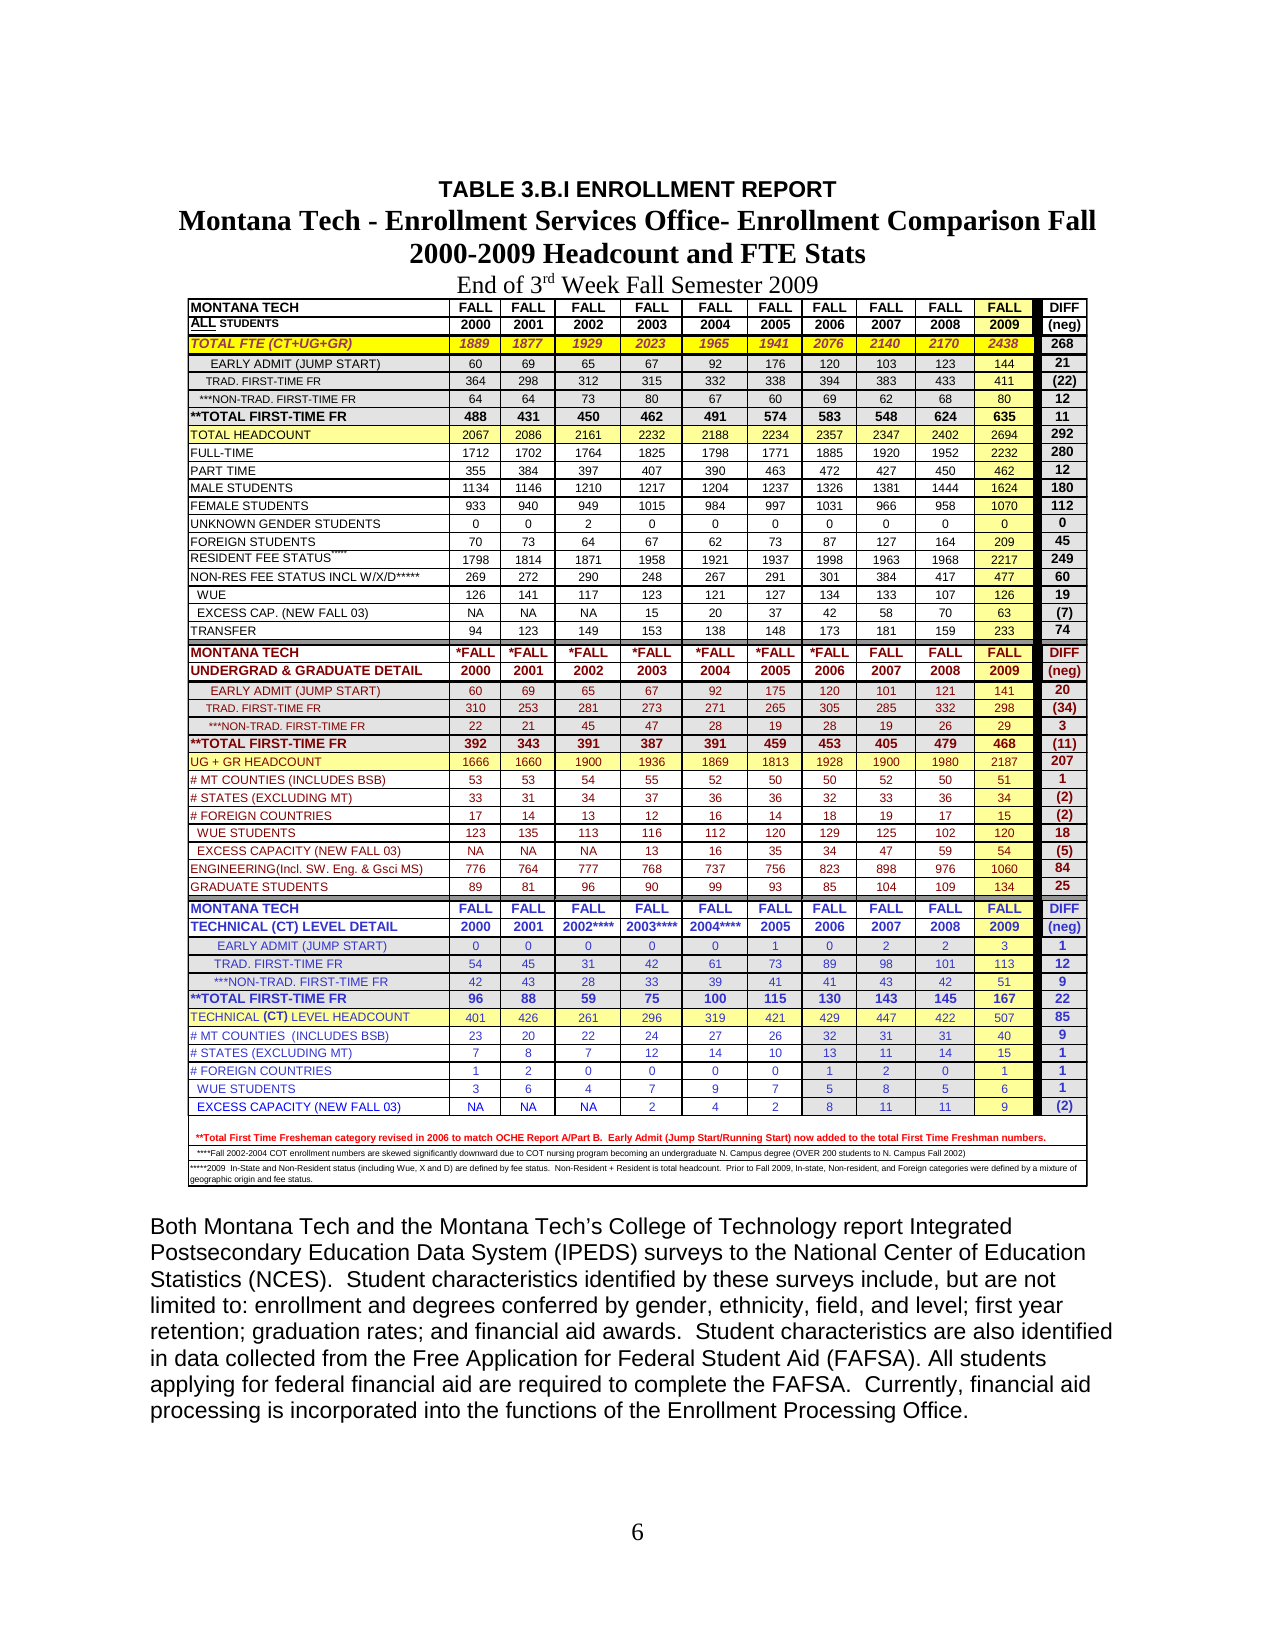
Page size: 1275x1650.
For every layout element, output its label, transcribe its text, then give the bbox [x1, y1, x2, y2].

text End of 3rd Week Fall Semester 2009 [150, 270, 1125, 298]
text Both Montana Tech and the Montana Tech’s College of Technology report Integrated Postsecondary Education Data System (IPEDS) surveys to the National Center of Education Statistics (NCES). Student characteristics identified by these surveys include, but are not limited to: enrollment and degrees conferred by gender, ethnicity, field, and level; first year retention; graduation rates; and financial aid awards. Student characteristics are also identified in data collected from the Free Application for Federal Student Aid (FAFSA). All students applying for federal financial aid are required to complete the FAFSA. Currently, financial aid processing is incorporated into the functions of the Enrollment Processing Office. [150, 1213, 1125, 1424]
text TABLE 3.B.I ENROLLMENT REPORT [150, 176, 1125, 203]
text Montana Tech - Enrollment Services Office- Enrollment Comparison Fall 2000-2009 Headcount and FTE Stats [150, 203, 1125, 270]
